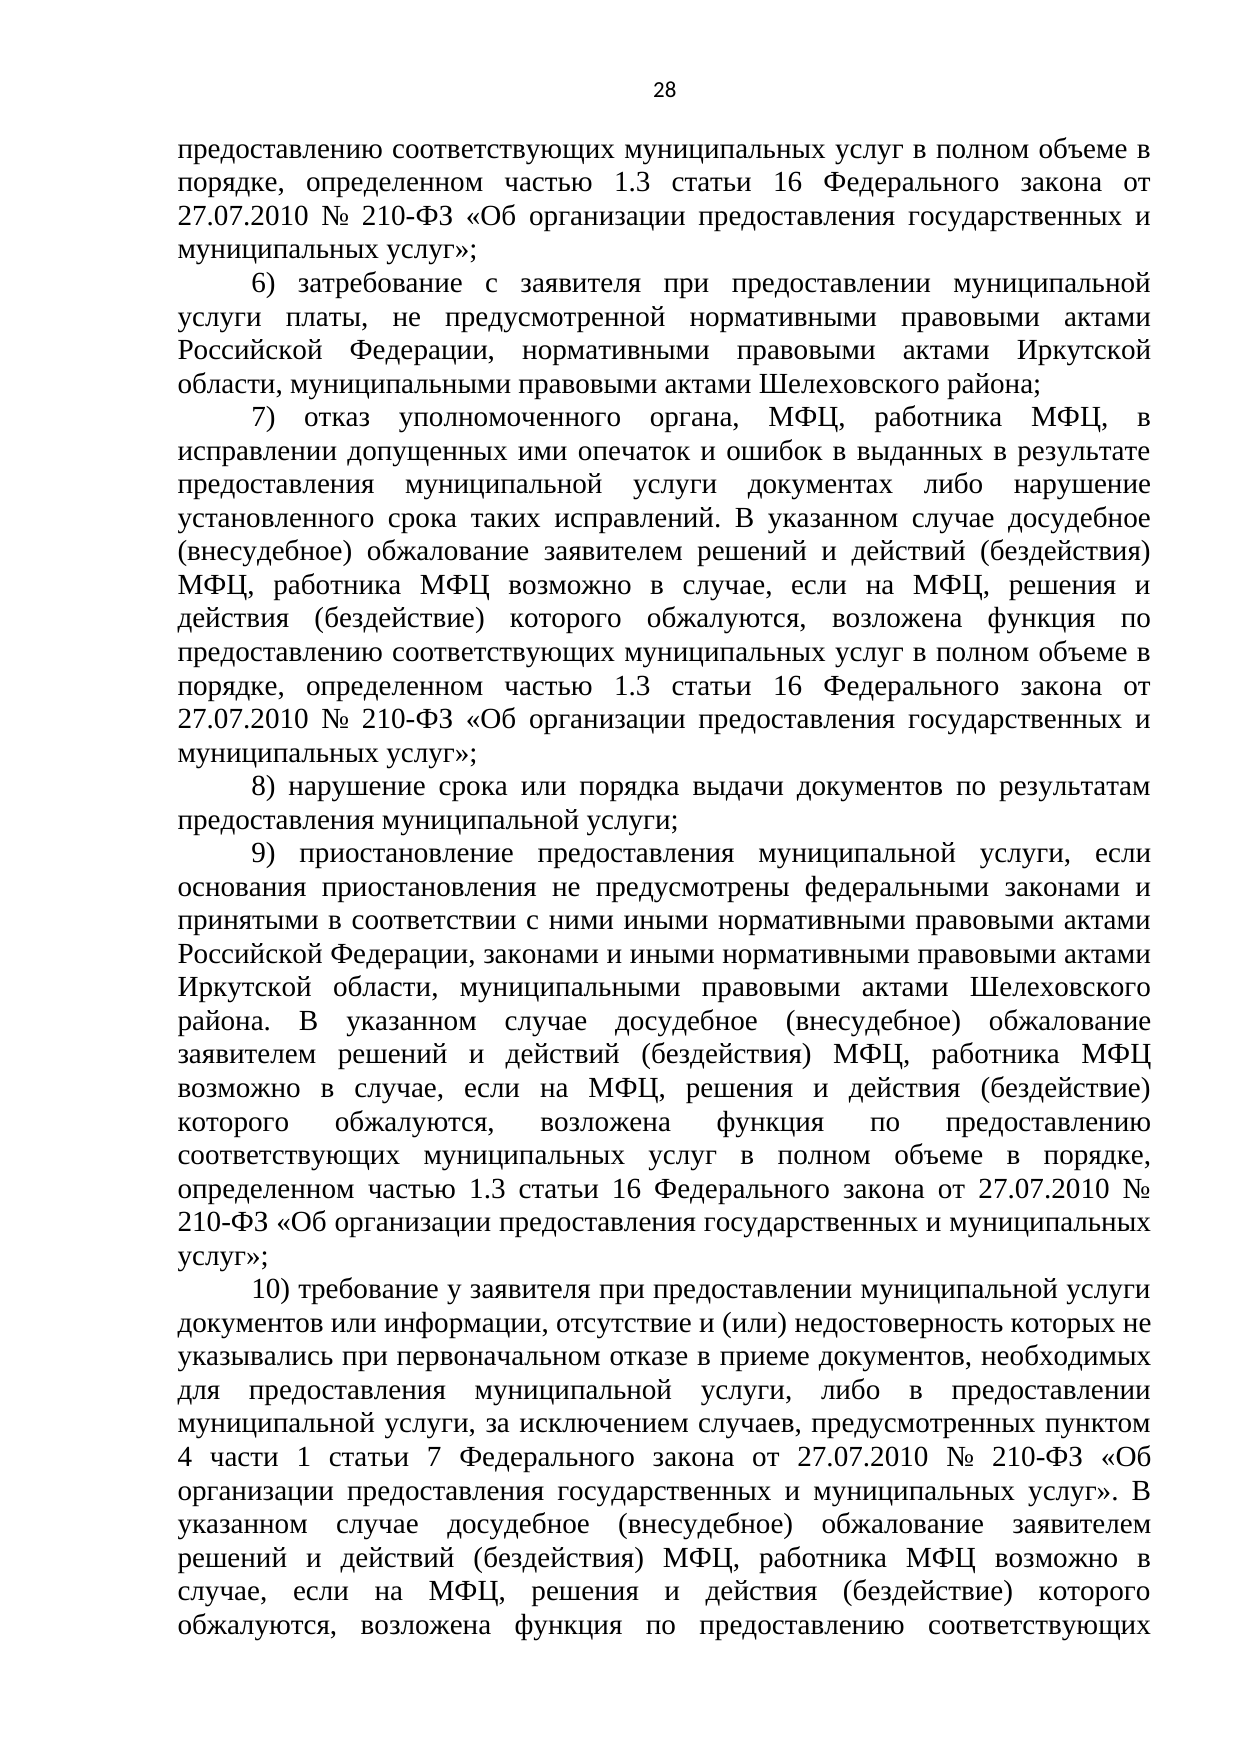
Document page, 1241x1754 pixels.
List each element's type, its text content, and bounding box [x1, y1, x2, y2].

text 9) приостановление предоставления муниципальной услуги, если основания приостановления не предусмотрены федеральными законами и принятыми в соответствии с ними иными нормативными правовыми актами Российской Федерации, законами и иными нормативными правовыми актами Иркутской области, муниципальными правовыми актами Шелеховского района. В указанном случае досудебное (внесудебное) обжалование заявителем решений и действий (бездействия) МФЦ, работника МФЦ возможно в случае, если на МФЦ, решения и действия (бездействие) которого обжалуются, возложена функция по предоставлению соответствующих муниципальных услуг в полном объеме в порядке, определенном частью 1.3 статьи 16 Федерального закона от 27.07.2010 № 210-ФЗ «Об организации предоставления государственных и муниципальных услуг»; [177, 835, 1152, 1271]
text 8) нарушение срока или порядка выдачи документов по результатам предоставления муниципальной услуги; [177, 768, 1152, 835]
text 7) отказ уполномоченного органа, МФЦ, работника МФЦ, в исправлении допущенных ими опечаток и ошибок в выданных в результате предоставления муниципальной услуги документах либо нарушение установленного срока таких исправлений. В указанном случае досудебное (внесудебное) обжалование заявителем решений и действий (бездействия) МФЦ, работника МФЦ возможно в случае, если на МФЦ, решения и действия (бездействие) которого обжалуются, возложена функция по предоставлению соответствующих муниципальных услуг в полном объеме в порядке, определенном частью 1.3 статьи 16 Федерального закона от 27.07.2010 № 210-ФЗ «Об организации предоставления государственных и муниципальных услуг»; [177, 399, 1152, 768]
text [177, 131, 1152, 265]
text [177, 1271, 1152, 1640]
text 6) затребование с заявителя при предоставлении муниципальной услуги платы, не предусмотренной нормативными правовыми актами Российской Федерации, нормативными правовыми актами Иркутской области, муниципальными правовыми актами Шелеховского района; [177, 265, 1152, 399]
